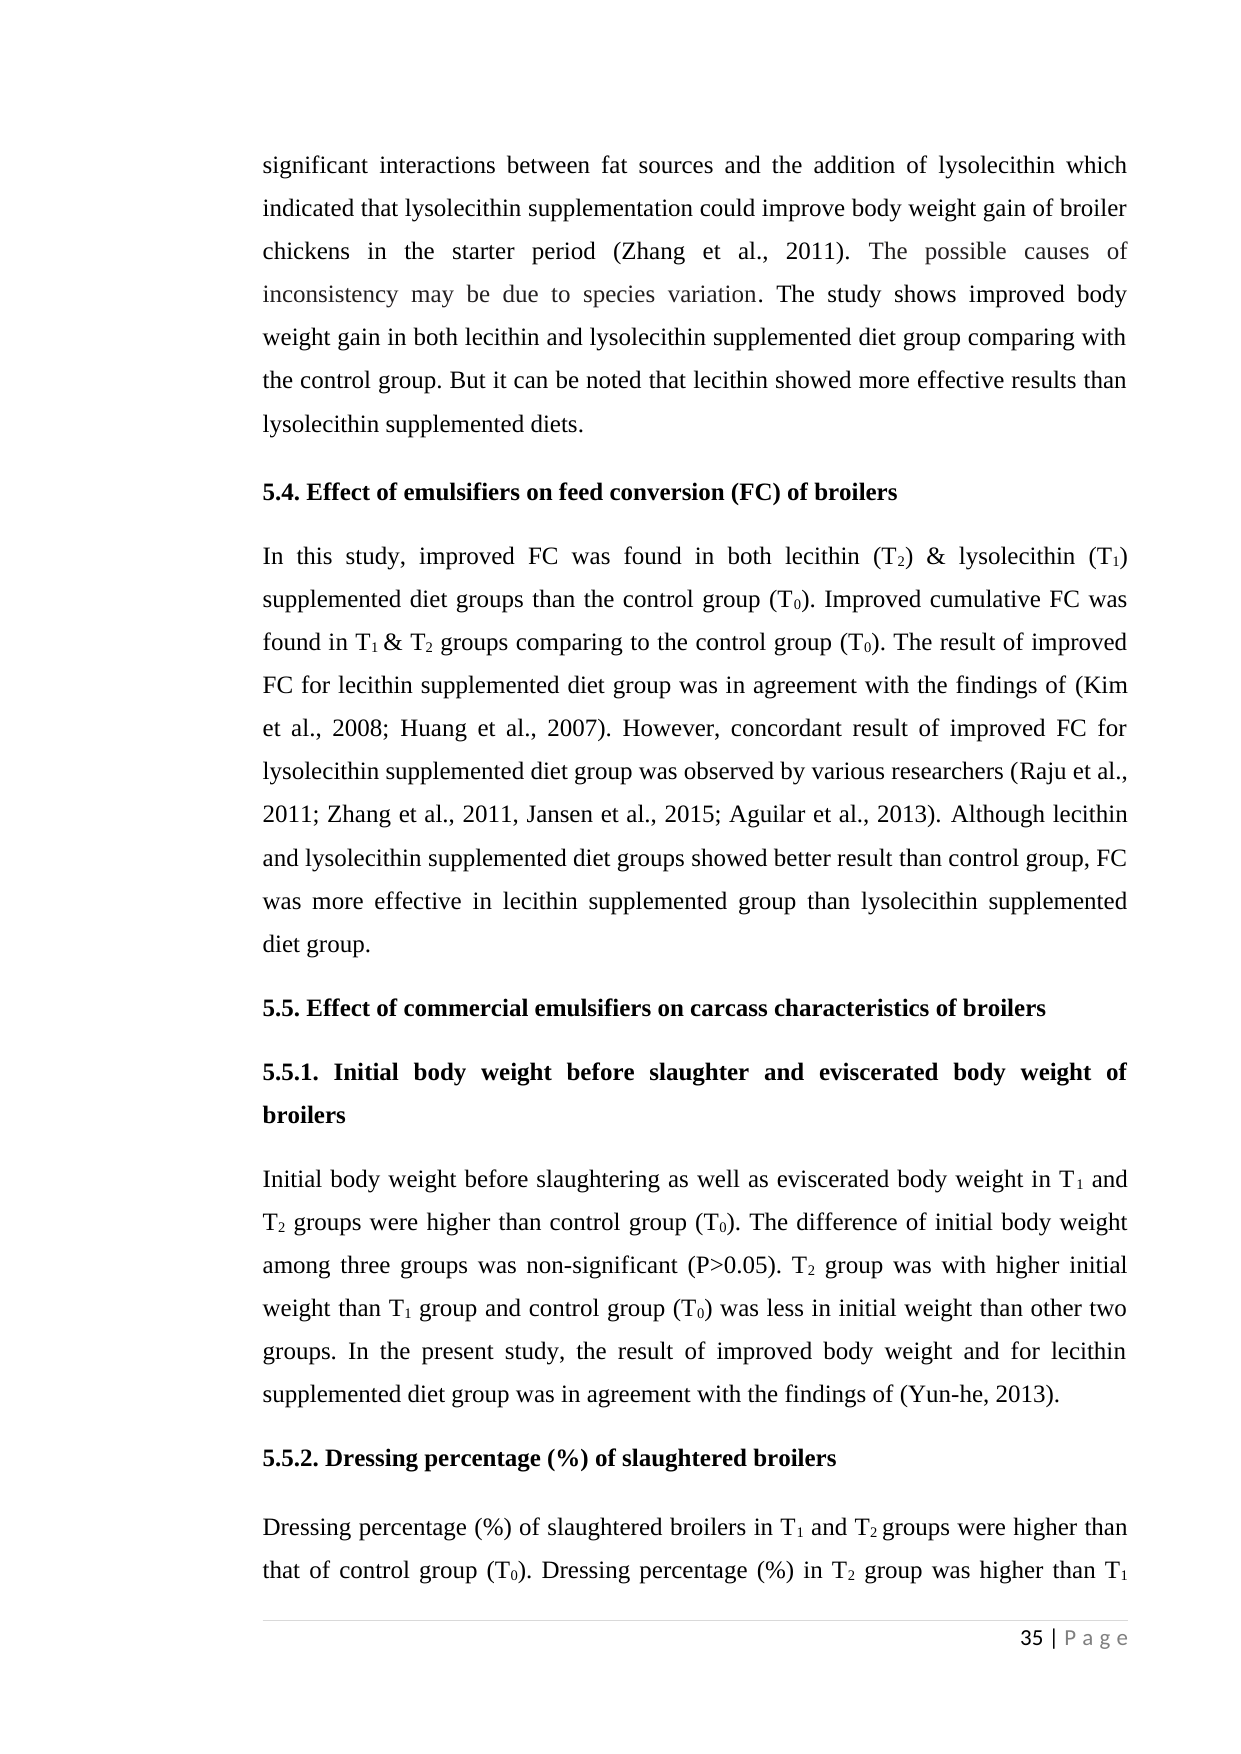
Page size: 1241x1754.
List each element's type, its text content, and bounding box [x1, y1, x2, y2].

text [262, 150, 1128, 437]
text 5.5.1. Initial body weight before slaughter and eviscerated body weight of broilers [262, 1057, 1128, 1129]
text 5.4. Effect of emulsifiers on feed conversion (FC) of broilers [262, 477, 1128, 506]
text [262, 1512, 1128, 1583]
text Initial body weight before slaughtering as well as eviscerated body weight in T1 and T2 groups were higher than control group (T0). The difference of initial body weight among three groups was non-significant (P>0.05). T2 group was with higher initial weight than T1 group and control group (T0) was less in initial weight than other two groups. In the present study, the result of improved body weight and for lecithin supplemented diet group was in agreement with the findings of (Yun-he, 2013). [262, 1164, 1128, 1408]
text In this study, improved FC was found in both lecithin (T2) & lysolecithin (T1) supplemented diet groups than the control group (T0). Improved cumulative FC was found in T1 & T2 groups comparing to the control group (T0). The result of improved FC for lecithin supplemented diet group was in agreement with the findings of (Kim et al., 2008; Huang et al., 2007). However, concordant result of improved FC for lysolecithin supplemented diet group was observed by various researchers (Raju et al., 2011; Zhang et al., 2011, Jansen et al., 2015; Aguilar et al., 2013). Although lecithin and lysolecithin supplemented diet groups showed better result than control group, FC was more effective in lecithin supplemented group than lysolecithin supplemented diet group. [262, 541, 1128, 958]
text 5.5. Effect of commercial emulsifiers on carcass characteristics of broilers [262, 993, 1128, 1022]
text 5.5.2. Dressing percentage (%) of slaughtered broilers [262, 1443, 1128, 1472]
